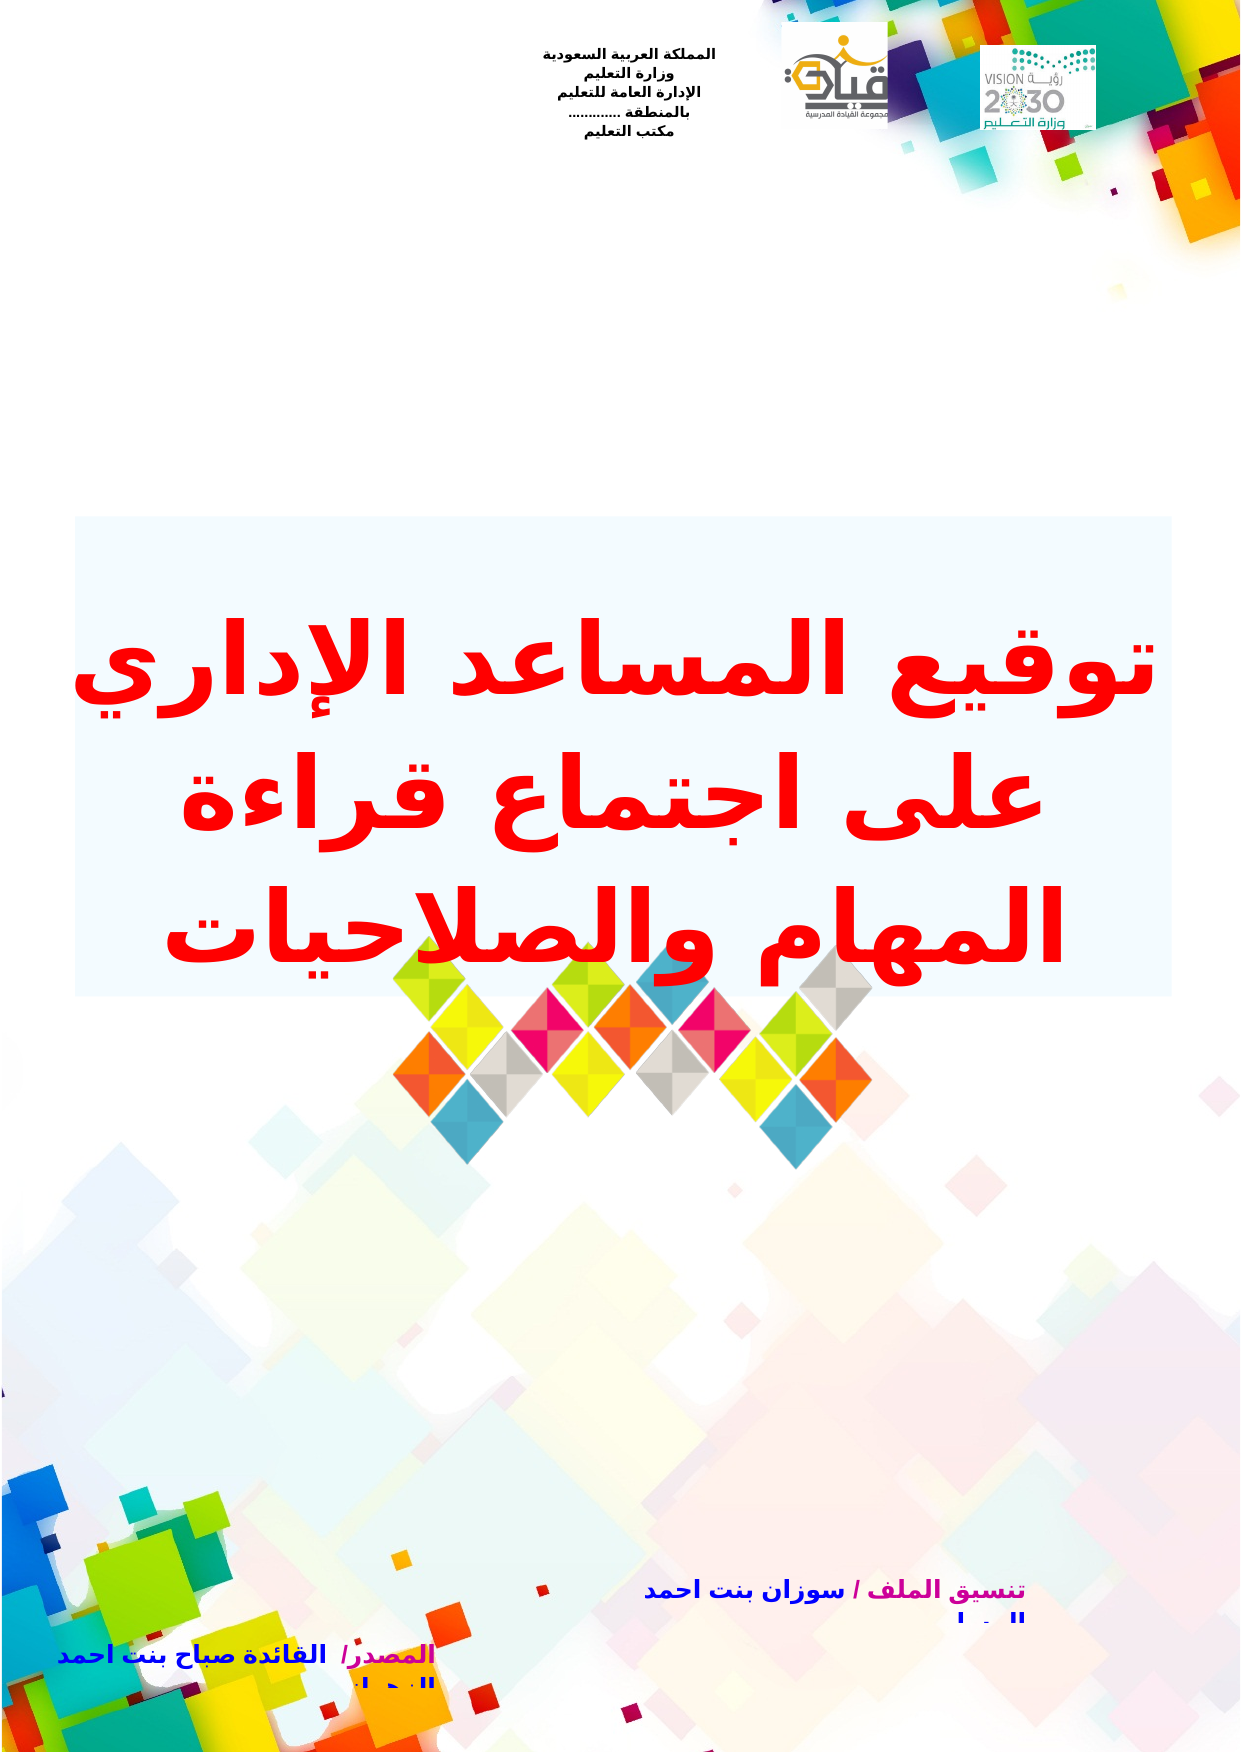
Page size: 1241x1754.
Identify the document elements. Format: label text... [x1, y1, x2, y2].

text توقيع المساعد الإداري على اجتماع قراءة المهام والصلاحيات [69, 602, 1162, 986]
picture [1, 0, 1241, 1752]
